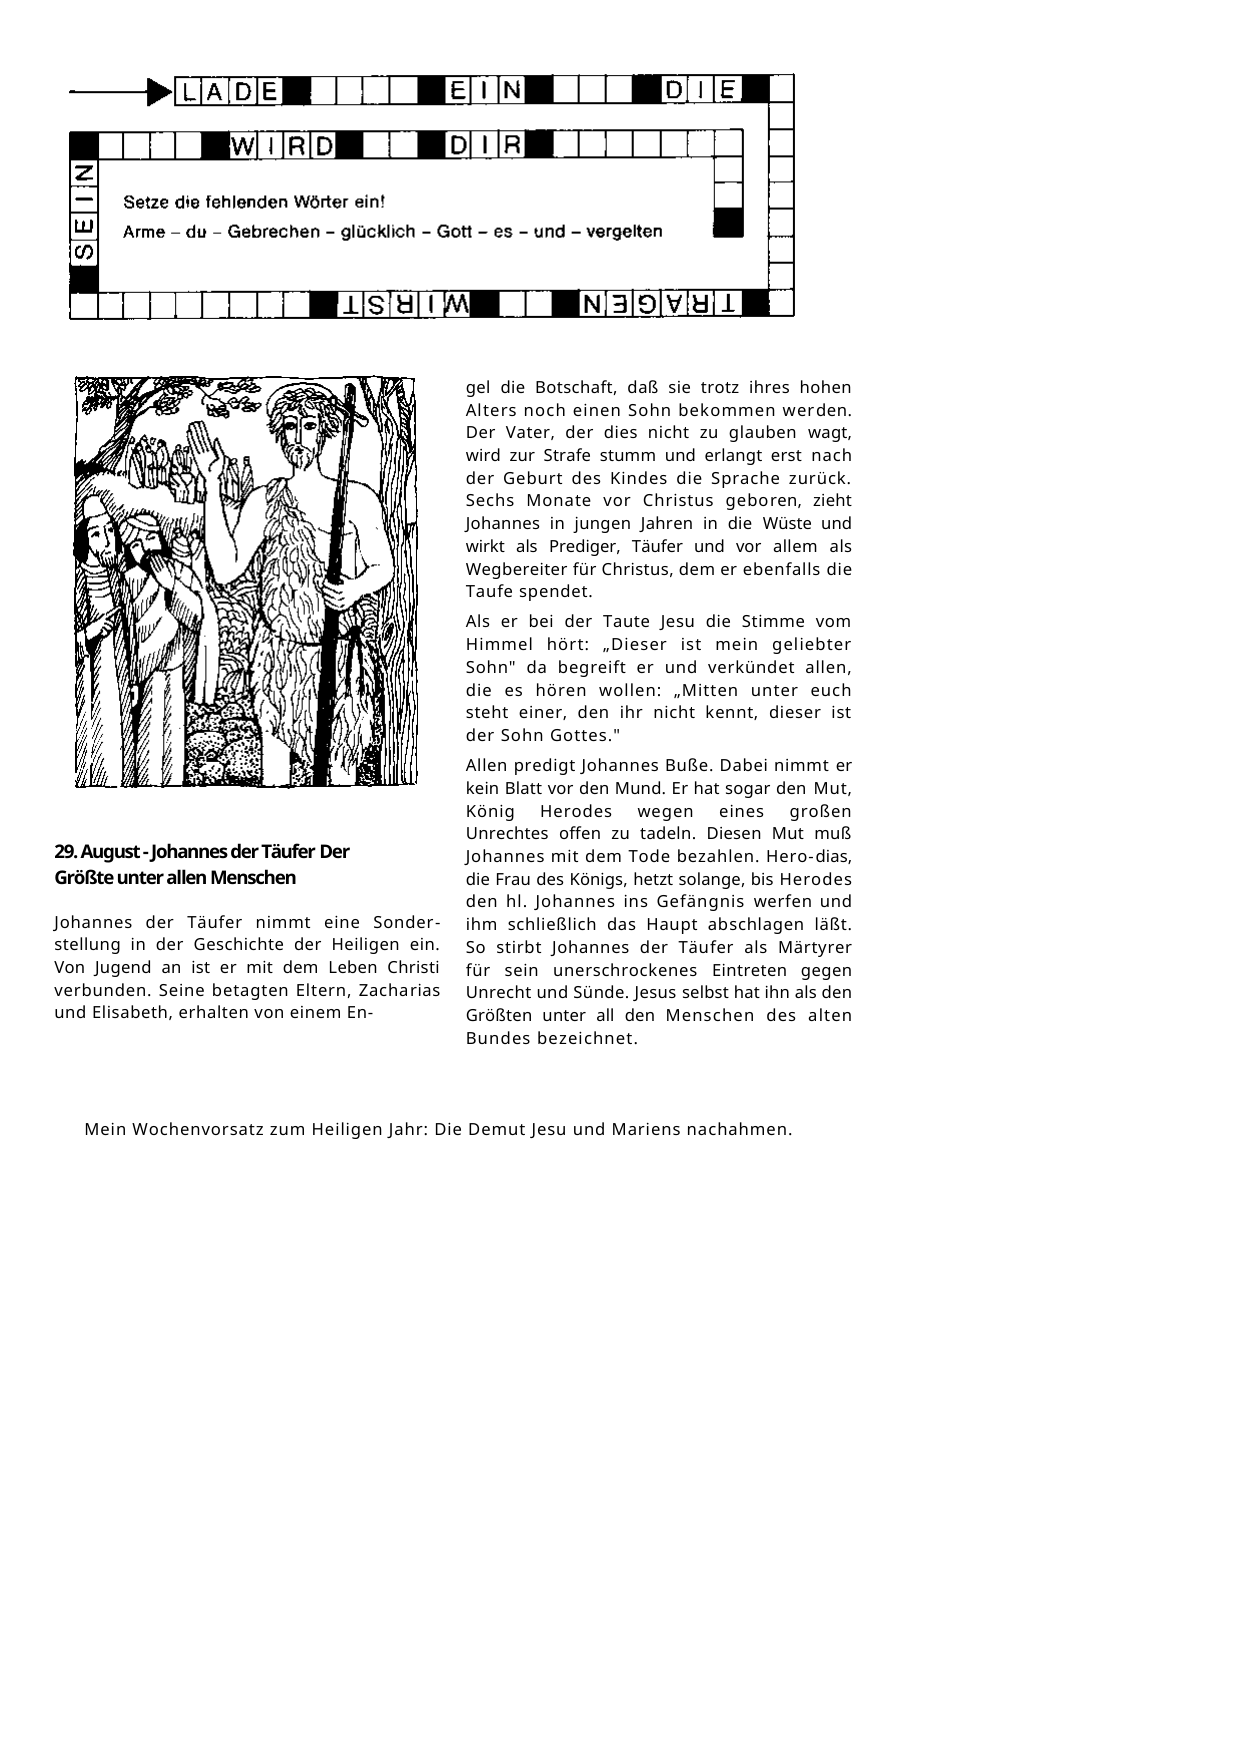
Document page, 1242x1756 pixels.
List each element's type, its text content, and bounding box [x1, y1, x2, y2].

picture [73, 375, 419, 794]
text Johannes der Täufer nimmt eine Sonderstellung in der Geschichte der Heiligen ein. Von Jugend an ist er mit dem Leben Christi verbunden. Seine betagten Eltern, Zacharias und Elisabeth, erhalten von einem En- [54, 910, 440, 1024]
text Als er bei der Taute Jesu die Stimme vom Himmel hört: „Dieser ist mein geliebter Sohn" da begreift er und verkündet allen, die es hören wollen: „Mitten unter euch steht einer, den ihr nicht kennt, dieser ist der Sohn Gottes." [466, 610, 852, 746]
text Mein Wochenvorsatz zum Heiligen Jahr: Die Demut Jesu und Mariens nachahmen. [84, 1120, 852, 1139]
text gel die Botschaft, daß sie trotz ihres hohen Alters noch einen Sohn bekommen werden. Der Vater, der dies nicht zu glauben wagt, wird zur Strafe stumm und erlangt erst nach der Geburt des Kindes die Sprache zurück. Sechs Monate vor Christus geboren, zieht Johannes in jungen Jahren in die Wüste und wirkt als Prediger, Täufer und vor allem als Wegbereiter für Christus, dem er ebenfalls die Taufe spendet. [466, 375, 852, 602]
text Allen predigt Johannes Buße. Dabei nimmt er kein Blatt vor den Mund. Er hat sogar den Mut, König Herodes wegen eines großen Unrechtes offen zu tadeln. Diesen Mut muß Johannes mit dem Tode bezahlen. Hero-dias, die Frau des Königs, hetzt solange, bis Herodes den hl. Johannes ins Gefängnis werfen und ihm schließlich das Haupt abschlagen läßt. So stirbt Johannes der Täufer als Märtyrer für sein unerschrockenes Eintreten gegen Unrecht und Sünde. Jesus selbst hat ihn als den Größten unter all den Menschen des alten Bundes bezeichnet. [466, 754, 852, 1049]
picture [57, 40, 849, 346]
text 29. August - Johannes der Täufer Der Größte unter allen Menschen [54, 838, 410, 889]
